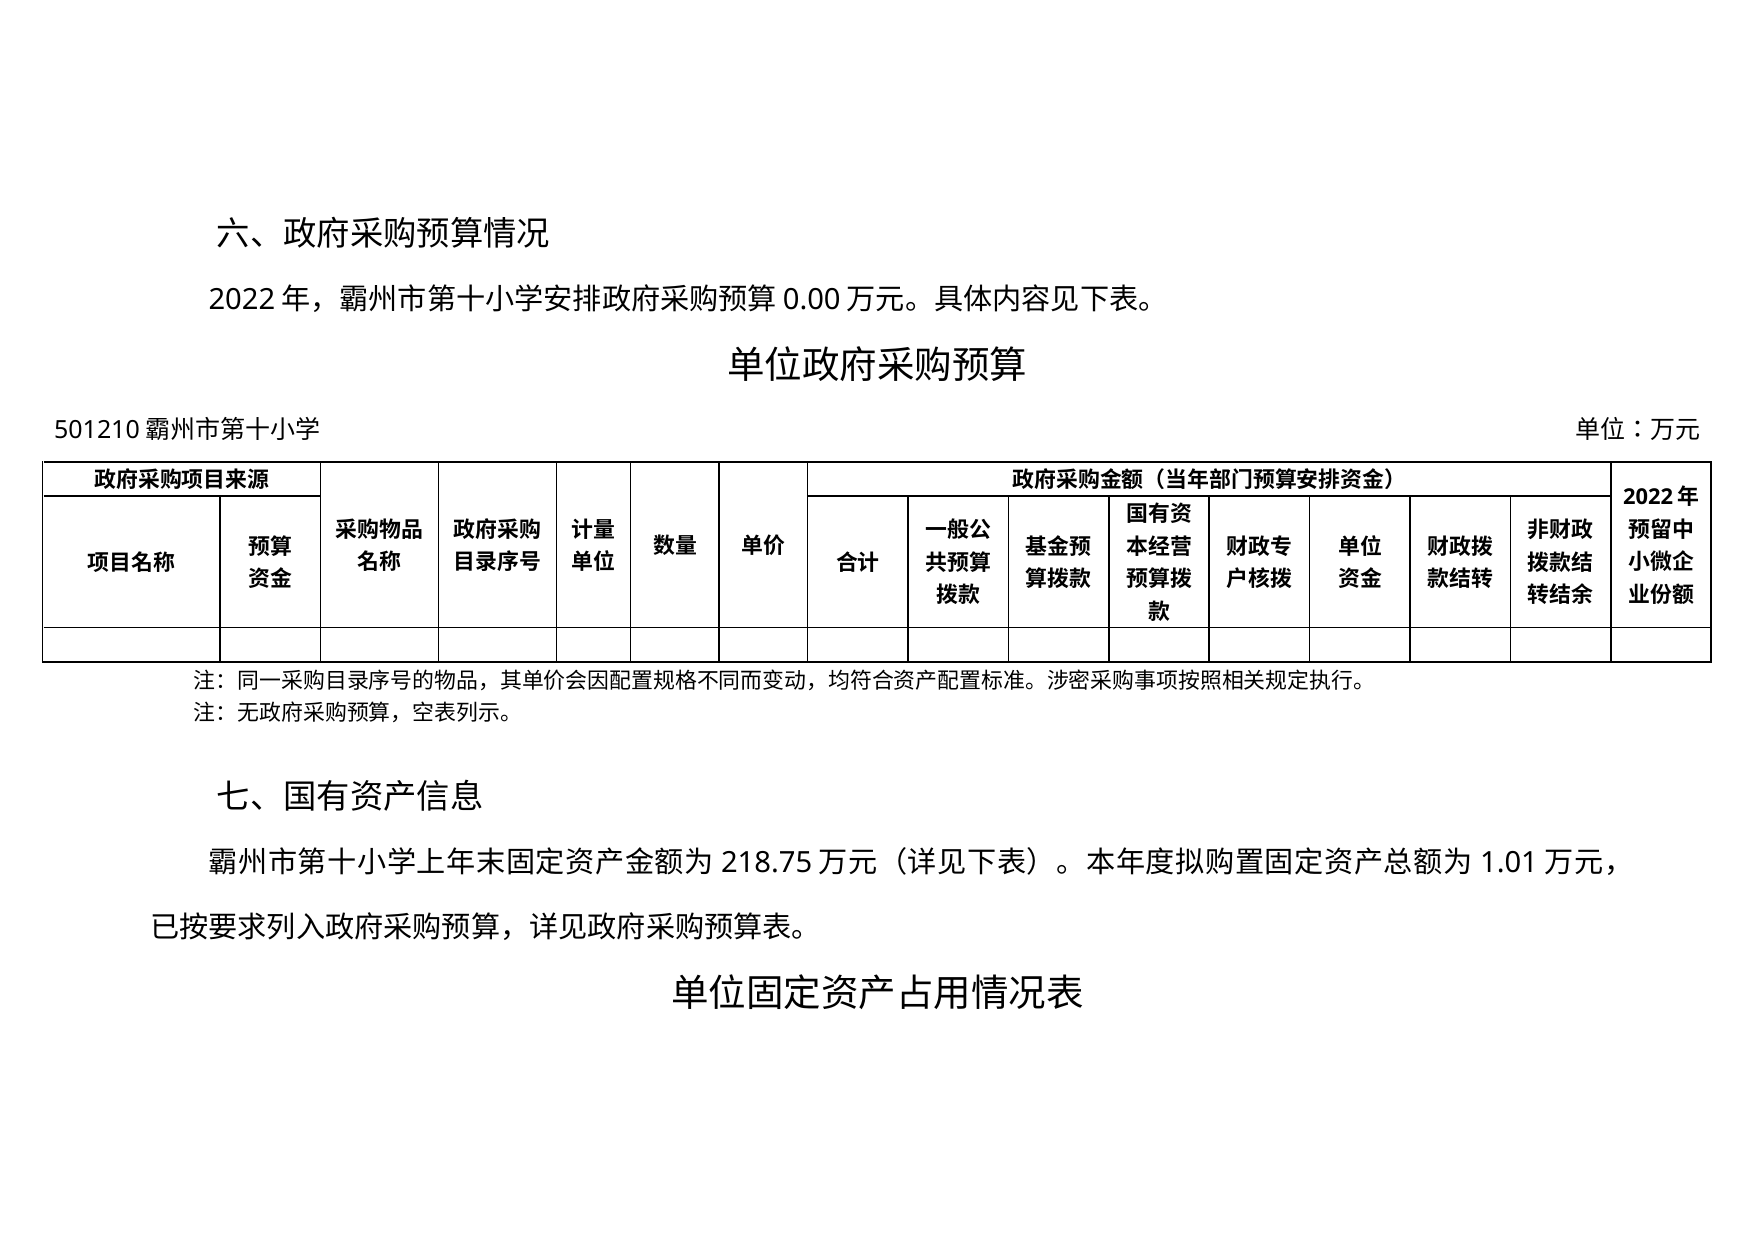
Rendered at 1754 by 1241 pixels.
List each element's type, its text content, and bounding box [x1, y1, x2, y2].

table_cell 合计 [808, 497, 907, 627]
table_cell 一般公共预算拨款 [909, 497, 1008, 627]
text 2022年，霸州市第十小学安排政府采购预算0.00万元。具体内容见下表。 [150, 265, 1604, 330]
table_cell 非财政 拨款结 转结余 [1511, 497, 1610, 627]
table_cell 政府采购金额（当年部门预算安排资金） [808, 463, 1610, 495]
table_cell 政府采购项目来源 [43, 462, 320, 495]
text 七、国有资产信息 [150, 761, 1604, 826]
table_cell 财政拨 款结转 [1411, 497, 1510, 627]
table_cell 政府采购目录序号 [439, 463, 556, 627]
table_cell 预算 资金 [221, 497, 320, 627]
table_cell [631, 628, 718, 661]
table_cell [221, 628, 320, 661]
table_cell 单位 资金 [1310, 497, 1409, 627]
table_cell [43, 628, 219, 661]
table_cell 单价 [720, 463, 807, 627]
text 霸州市第十小学上年末固定资产金额为218.75万元（详见下表）。本年度拟购置固定资产总额为1.01万元，已按要求列入政府采购预算，详见政府采购预算表。 [150, 827, 1604, 957]
table_cell [1511, 628, 1610, 661]
text 单位固定资产占用情况表 [150, 957, 1604, 1022]
table_cell [720, 628, 807, 661]
table_header 501210霸州市第十小学 [43, 396, 807, 461]
table_cell [1110, 628, 1208, 661]
table_cell [557, 628, 630, 661]
text 注：同一采购目录序号的物品，其单价会因配置规格不同而变动，均符合资产配置标准。涉密采购事项按照相关规定执行。 [150, 663, 1604, 695]
table_cell 2022年 预留中 小微企 业份额 [1612, 463, 1710, 627]
table_cell [1612, 628, 1710, 661]
text 单位政府采购预算 [150, 330, 1604, 395]
table_cell [1009, 628, 1108, 661]
table_cell [321, 628, 438, 661]
table_cell 财政专户核拨 [1210, 497, 1309, 627]
table_header 单位：万元 [808, 396, 1710, 461]
text 六、政府采购预算情况 [150, 199, 1604, 264]
table_cell [1310, 628, 1409, 661]
table_cell [1210, 628, 1309, 661]
table_cell 采购物品名称 [321, 463, 438, 627]
table_cell [439, 628, 556, 661]
text 注：无政府采购预算，空表列示。 [150, 695, 1604, 727]
table_cell 项目名称 [43, 496, 219, 627]
table_cell [1411, 628, 1510, 661]
table_cell 基金预算拨款 [1009, 497, 1108, 627]
table_cell 数量 [631, 463, 718, 627]
table_cell 国有资本经营预算拨款 [1110, 497, 1208, 627]
table_cell [909, 628, 1008, 661]
table_cell [808, 628, 907, 661]
table_cell 计量 单位 [557, 463, 630, 627]
